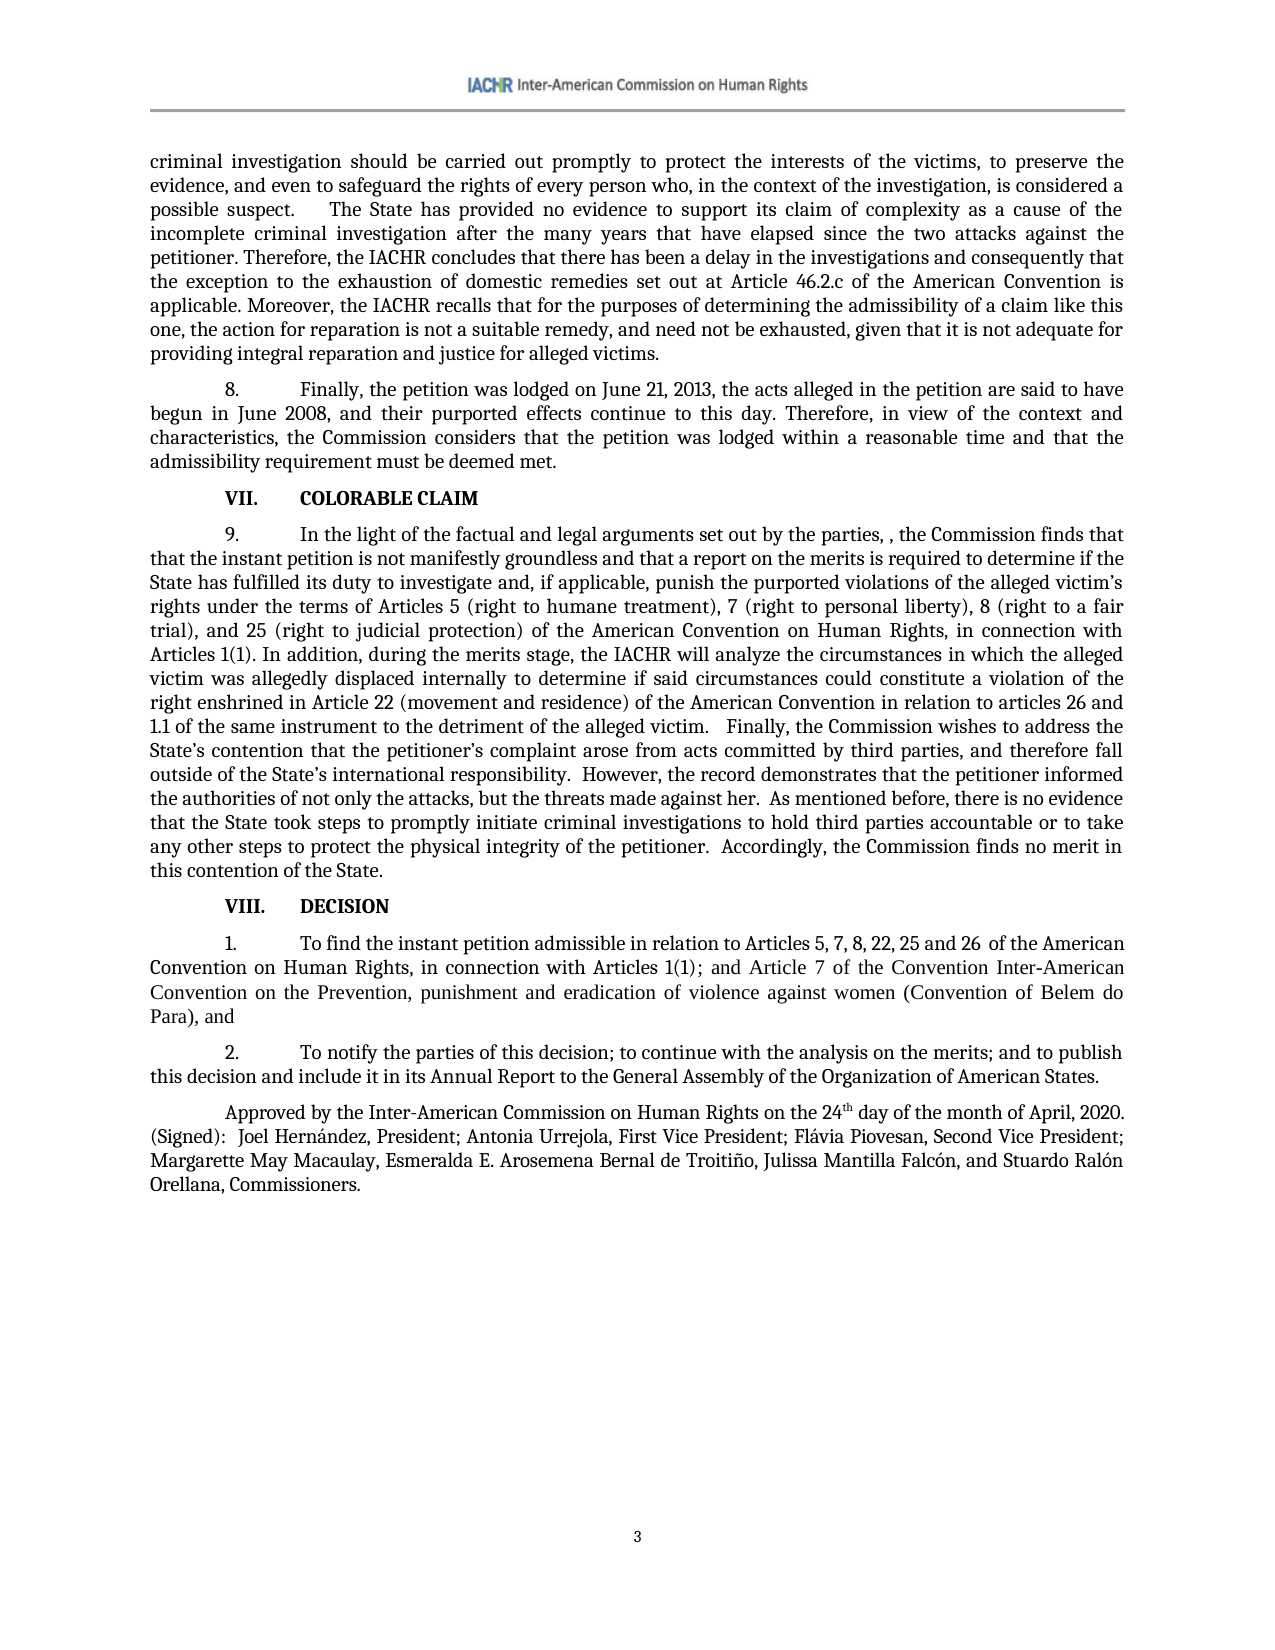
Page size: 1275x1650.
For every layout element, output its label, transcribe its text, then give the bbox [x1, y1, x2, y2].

list Finally, the petition was lodged on June 21, 2013, the acts alleged in the petition are said to have begun in June 2008, and their purported effects continue to this day. Therefore, in view of the context and characteristics, the Commission considers that the petition was lodged within a reasonable time and that the admissibility requirement must be deemed met. [150, 378, 1125, 474]
picture [456, 75, 819, 95]
list VII. COLORABLE CLAIM [225, 486, 1125, 510]
list To find the instant petition admissible in relation to Articles 5, 7, 8, 22, 25 and 26 of the American Convention on Human Rights, in connection with Articles 1(1); and Article 7 of the Convention Inter-American Convention on the Prevention, punishment and eradication of violence against women (Convention of Belem do Para), and [150, 931, 1125, 1028]
text Approved by the Inter-American Commission on Human Rights on the 24th day of the month of April, 2020. (Signed): Joel Hernández, President; Antonia Urrejola, First Vice President; Flávia Piovesan, Second Vice President; Margarette May Macaulay, Esmeralda E. Arosemena Bernal de Troitiño, Julissa Mantilla Falcón, and Stuardo Ralón Orellana, Commissioners. [150, 1101, 1125, 1197]
list In the light of the factual and legal arguments set out by the parties, , the Commission finds that that the instant petition is not manifestly groundless and that a report on the merits is required to determine if the State has fulfilled its duty to investigate and, if applicable, punish the purported violations of the alleged victim’s rights under the terms of Articles 5 (right to humane treatment), 7 (right to personal liberty), 8 (right to a fair trial), and 25 (right to judicial protection) of the American Convention on Human Rights, in connection with Articles 1(1). In addition, during the merits stage, the IACHR will analyze the circumstances in which the alleged victim was allegedly displaced internally to determine if said circumstances could constitute a violation of the right enshrined in Article 22 (movement and residence) of the American Convention in relation to articles 26 and 1.1 of the same instrument to the detriment of the alleged victim. Finally, the Commission wishes to address the State’s contention that the petitioner’s complaint arose from acts committed by third parties, and therefore fall outside of the State’s international responsibility. However, the record demonstrates that the petitioner informed the authorities of not only the attacks, but the threats made against her. As mentioned before, there is no evidence that the State took steps to promptly initiate criminal investigations to hold third parties accountable or to take any other steps to protect the physical integrity of the petitioner. Accordingly, the Commission finds no merit in this contention of the State. [150, 523, 1125, 882]
list VIII. DECISION [225, 895, 1125, 919]
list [150, 150, 1125, 366]
list To notify the parties of this decision; to continue with the analysis on the merits; and to publish this decision and include it in its Annual Report to the General Assembly of the Organization of American States. [150, 1041, 1125, 1088]
